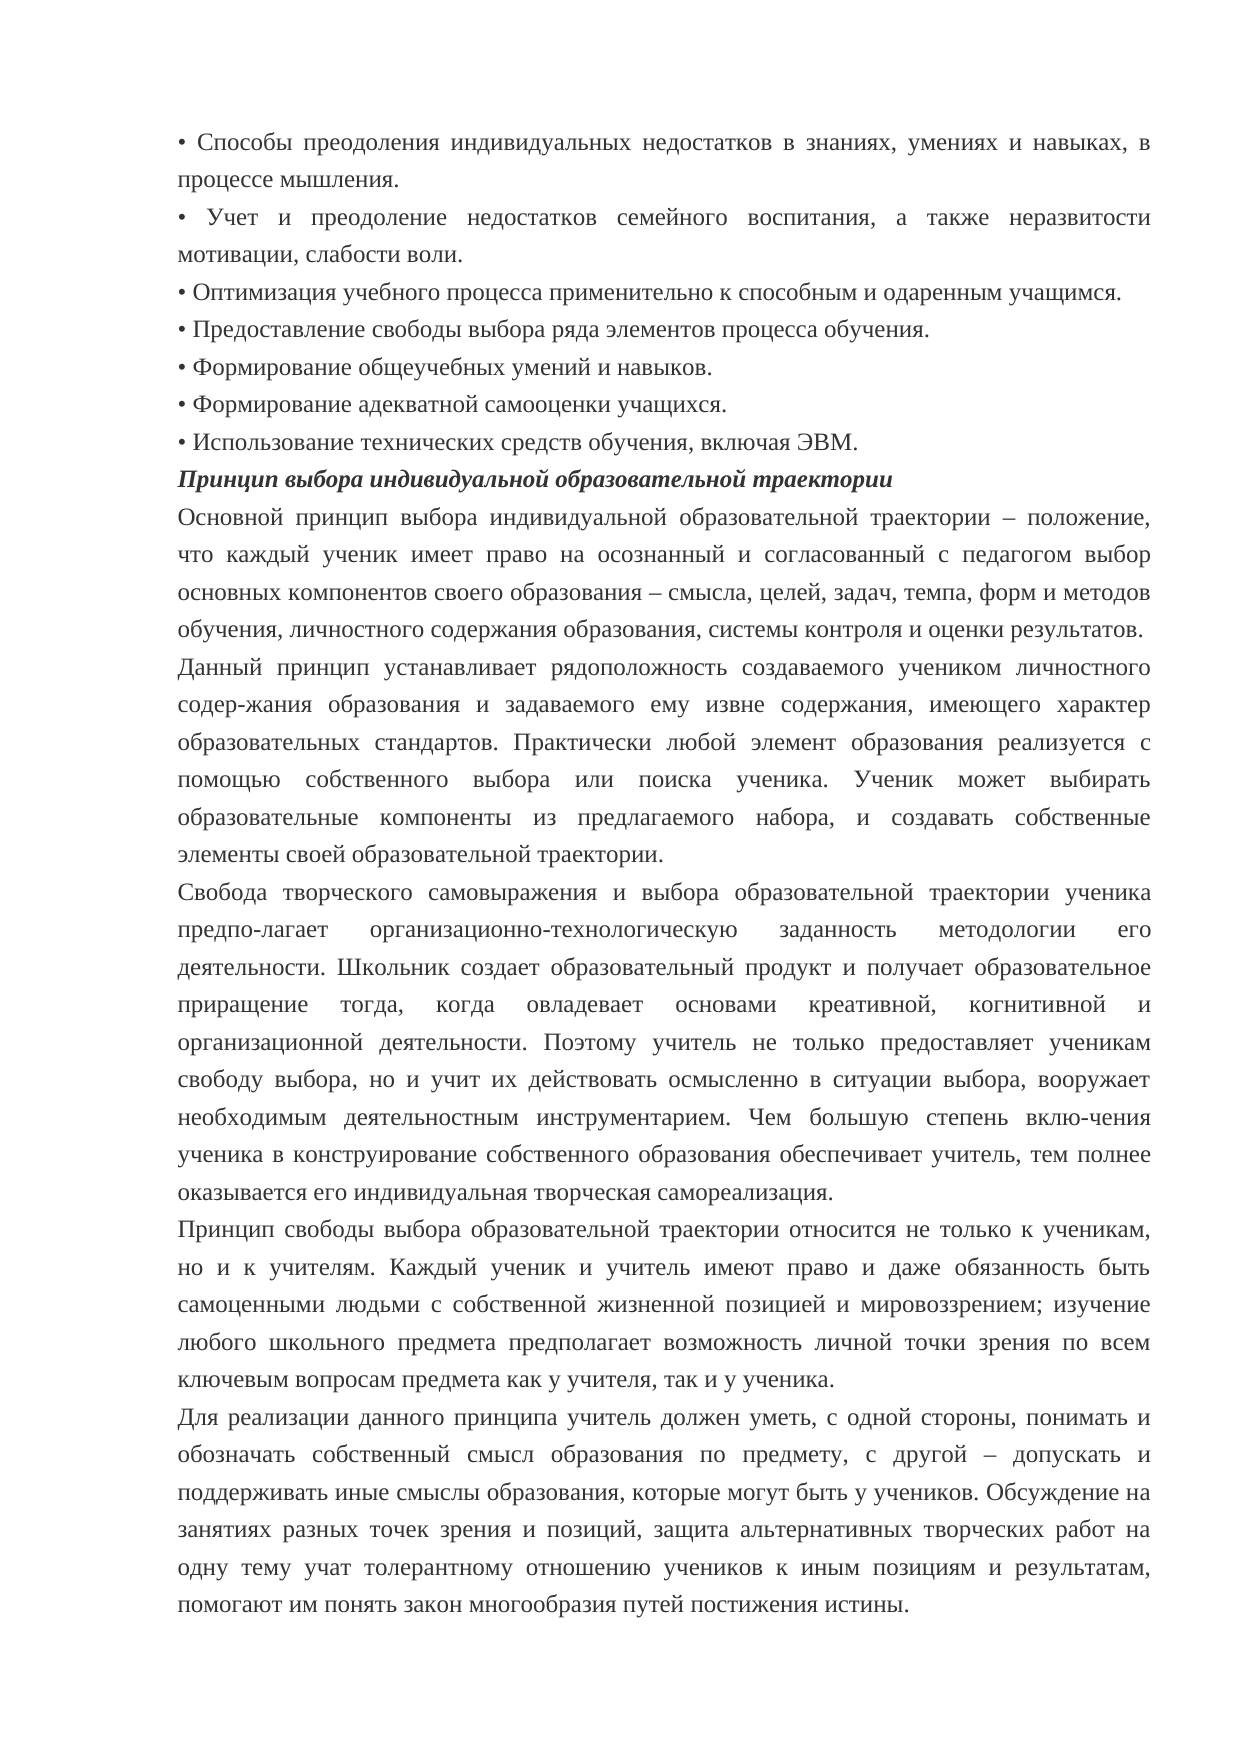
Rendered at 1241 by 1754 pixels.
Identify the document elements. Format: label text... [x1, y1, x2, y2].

text Принцип свободы выбора образовательной траектории относится не только к ученикам, но и к учителям. Каждый ученик и учитель имеют право и даже обязанность быть самоценными людьми с собственной жизненной позицией и мировоззрением; изучение любого школьного предмета предполагает возможность личной точки зрения по всем ключевым вопросам предмета как у учителя, так и у ученика. [177, 1206, 1152, 1393]
text • Формирование адекватной самооценки учащихся. [177, 381, 1152, 418]
text Свобода творческого самовыражения и выбора образовательной траектории ученика предпо-лагает организационно-технологическую заданность методологии его деятельности. Школьник создает образовательный продукт и получает образовательное приращение тогда, когда овладевает основами креативной, когнитивной и организационной деятельности. Поэтому учитель не только предоставляет ученикам свободу выбора, но и учит их действовать осмысленно в ситуации выбора, вооружает необходимым деятельностным инструментарием. Чем большую степень вклю-чения ученика в конструирование собственного образования обеспечивает учитель, тем полнее оказывается его индивидуальная творческая самореализация. [177, 868, 1152, 1206]
text Для реализации данного принципа учитель должен уметь, с одной стороны, понимать и обозначать собственный смысл образования по предмету, с другой – допускать и поддерживать иные смыслы образования, которые могут быть у учеников. Обсуждение на занятиях разных точек зрения и позиций, защита альтернативных творческих работ на одну тему учат толерантному отношению учеников к иным позициям и результатам, помогают им понять закон многообразия путей постижения истины. [177, 1393, 1152, 1618]
text • Использование технических средств обучения, включая ЭВМ. [177, 418, 1152, 456]
text • Учет и преодоление недостатков семейного воспитания, а также неразвитости мотивации, слабости воли. [177, 193, 1152, 268]
text Принцип выбора индивидуальной образовательной траектории [177, 456, 1152, 493]
text Данный принцип устанавливает рядоположность создаваемого учеником личностного содер-жания образования и задаваемого ему извне содержания, имеющего характер образовательных стандартов. Практически любой элемент образования реализуется с помощью собственного выбора или поиска ученика. Ученик может выбирать образовательные компоненты из предлагаемого набора, и создавать собственные элементы своей образовательной траектории. [177, 643, 1152, 868]
text • Предоставление свободы выбора ряда элементов процесса обучения. [177, 306, 1152, 343]
text • Оптимизация учебного процесса применительно к способным и одаренным учащимся. [177, 268, 1152, 306]
text • Формирование общеучебных умений и навыков. [177, 343, 1152, 381]
text Основной принцип выбора индивидуальной образовательной траектории – положение, что каждый ученик имеет право на осознанный и согласованный с педагогом выбор основных компонентов своего образования – смысла, целей, задач, темпа, форм и методов обучения, личностного содержания образования, системы контроля и оценки результатов. [177, 493, 1152, 643]
text • Способы преодоления индивидуальных недостатков в знаниях, умениях и навыках, в процессе мышления. [177, 118, 1152, 193]
